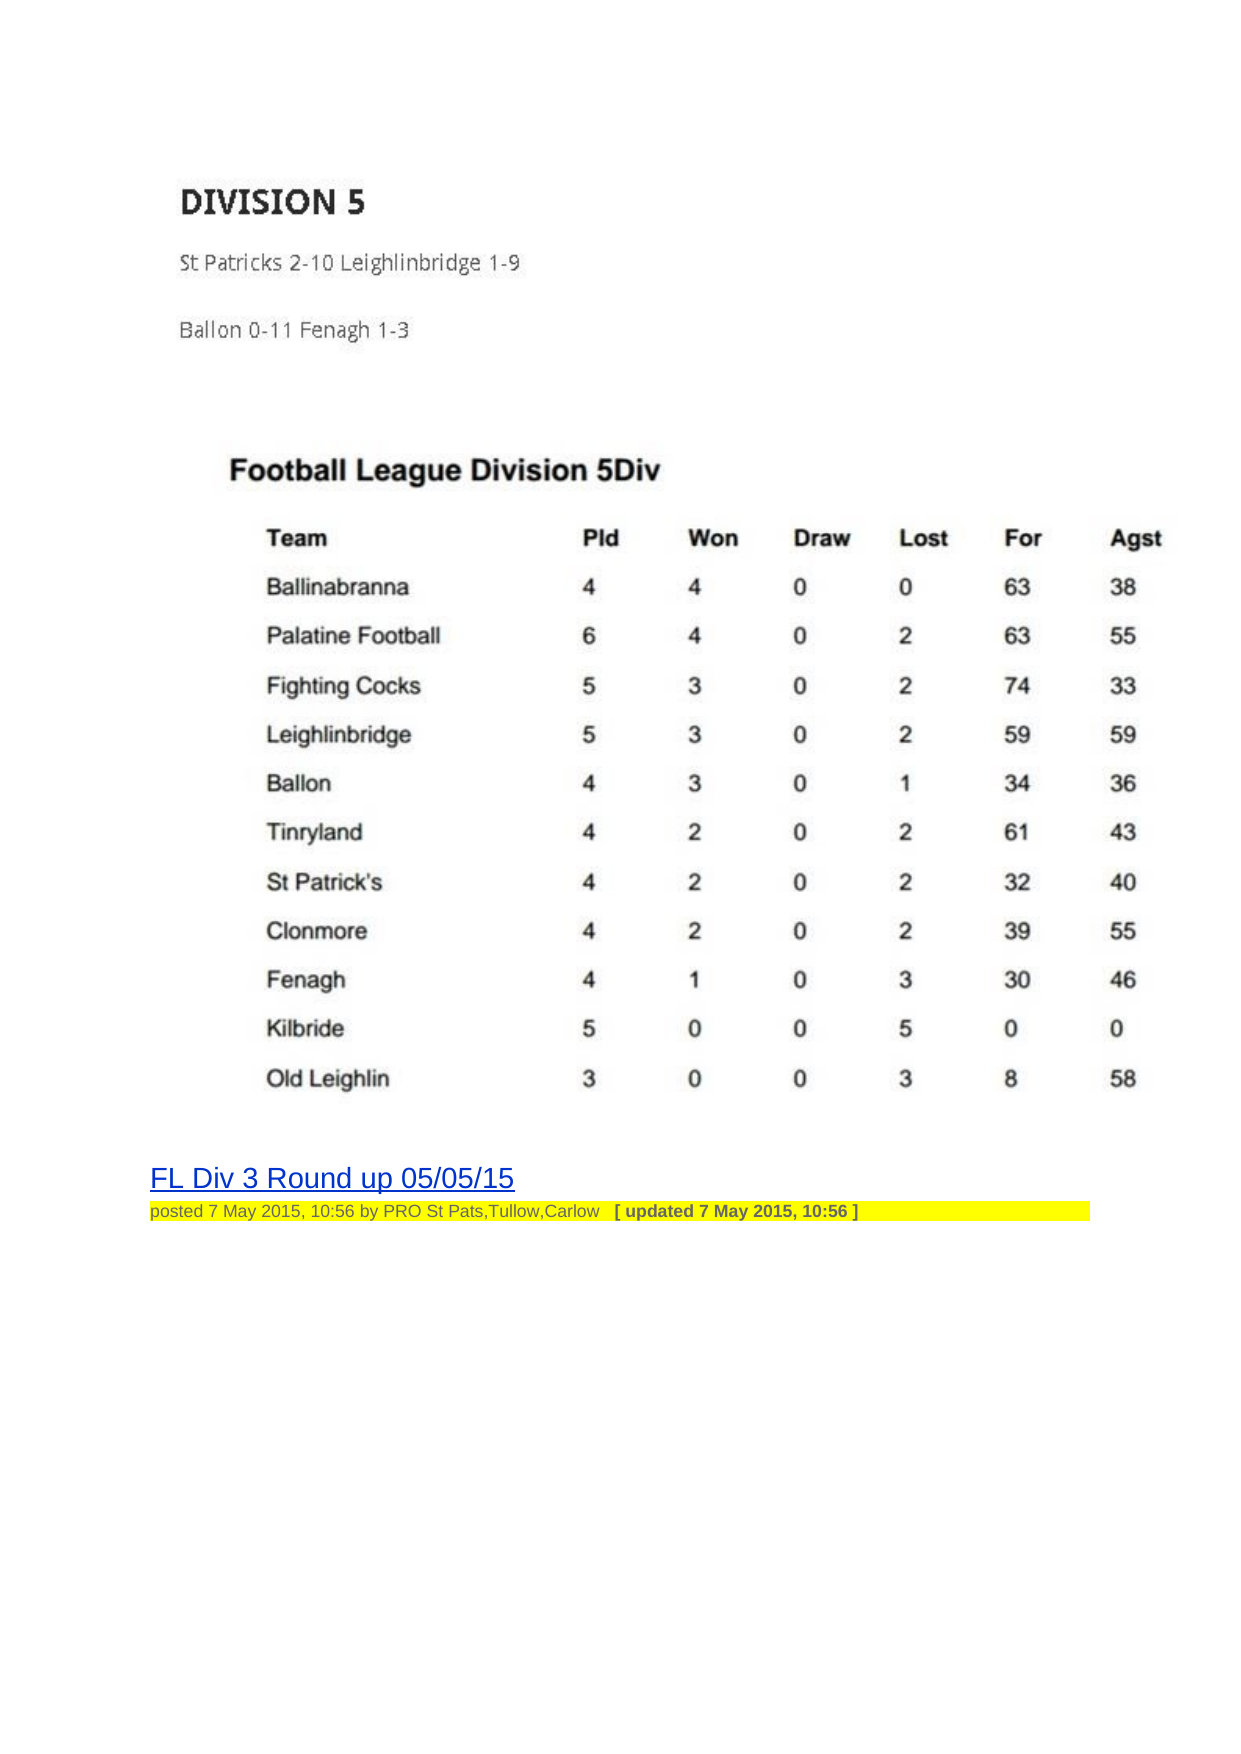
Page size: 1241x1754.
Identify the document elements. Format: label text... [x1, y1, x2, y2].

table_header [149, 150, 1187, 1161]
text posted 7 May 2015, 10:56 by PRO St Pats,Tullow,Carlow [ updated 7 May 2015, 10:56 ] [150, 1201, 1090, 1221]
picture [164, 166, 1188, 1117]
text FL Div 3 Round up 05/05/15 [150, 1161, 1090, 1194]
